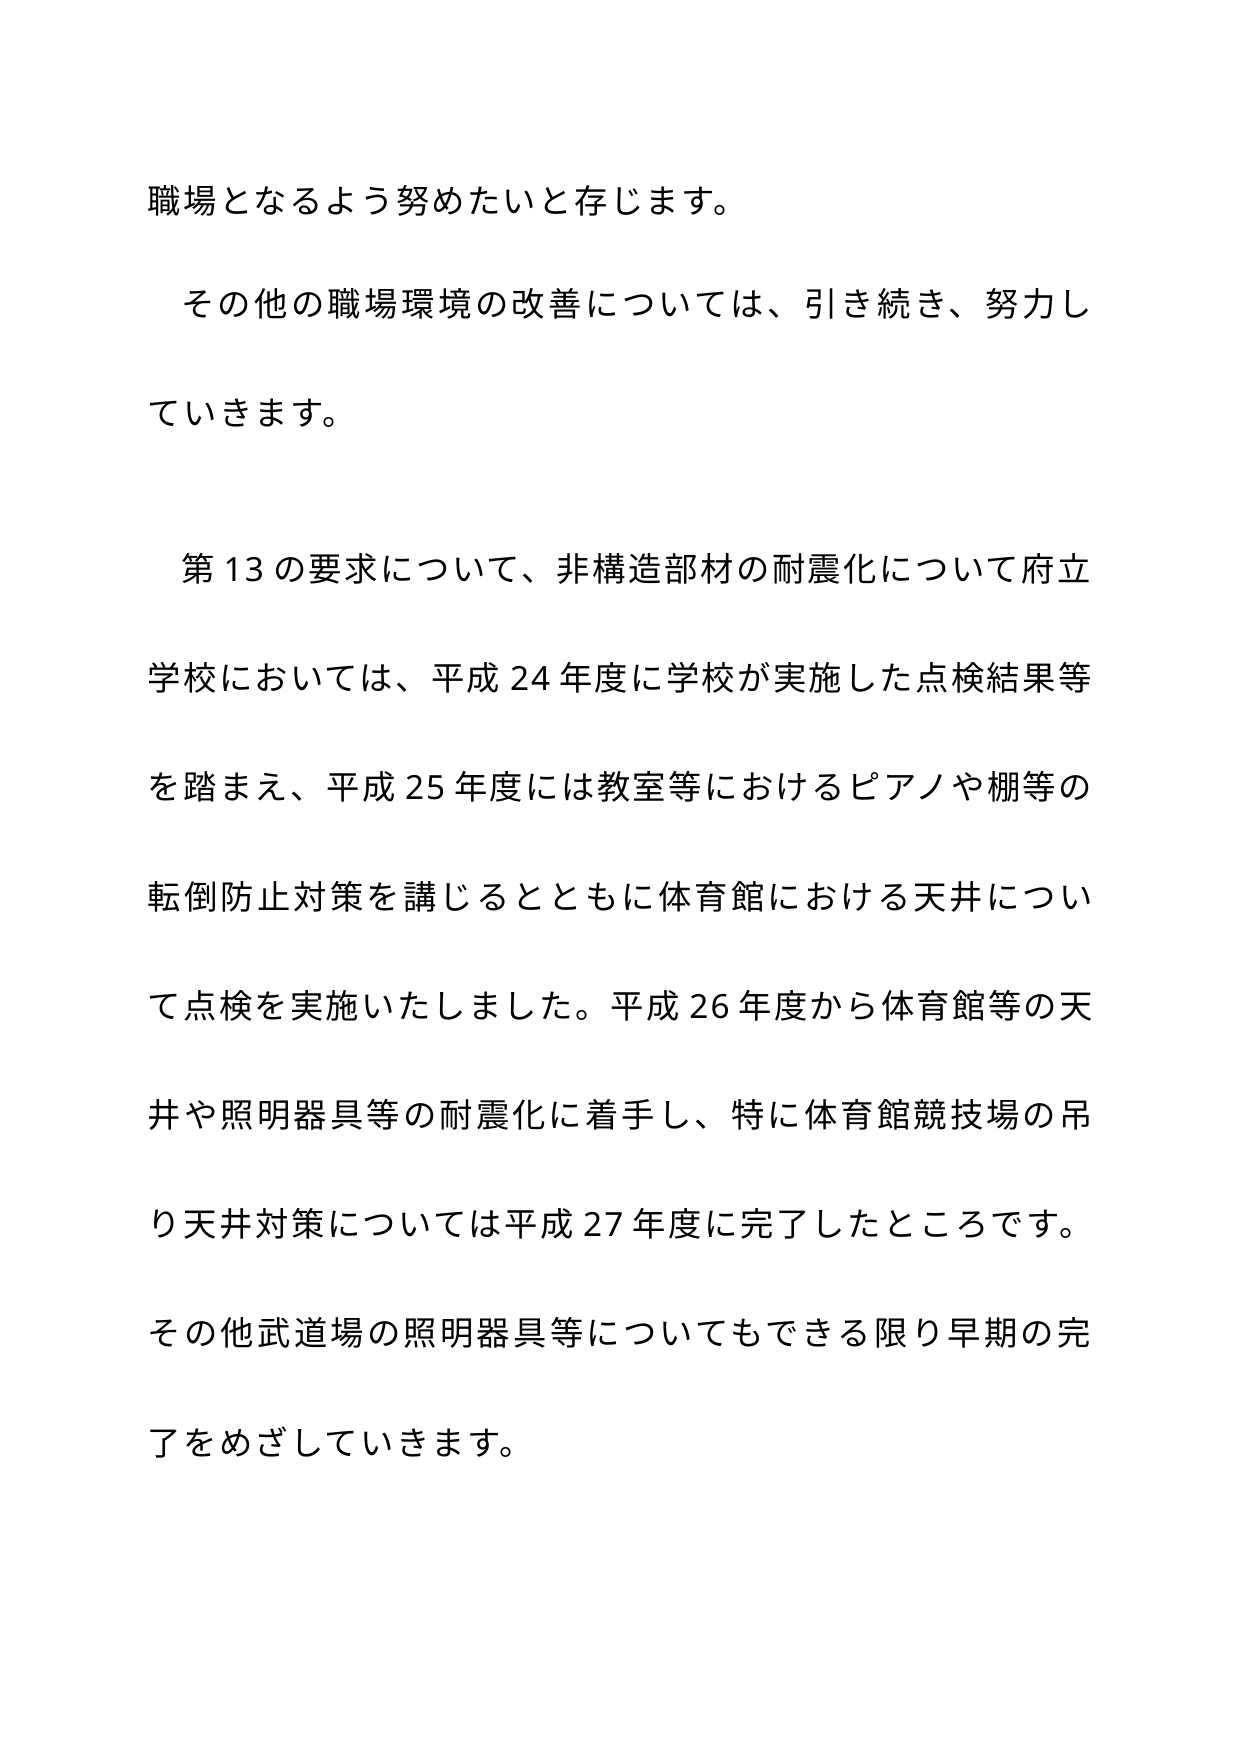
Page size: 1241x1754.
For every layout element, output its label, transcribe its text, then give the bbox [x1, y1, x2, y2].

text 第13の要求について、非構造部材の耐震化について府立学校においては、平成24年度に学校が実施した点検結果等を踏まえ、平成25年度には教室等におけるピアノや棚等の転倒防止対策を講じるとともに体育館における天井について点検を実施いたしました。平成26年度から体育館等の天井や照明器具等の耐震化に着手し、特に体育館競技場の吊り天井対策については平成27年度に完了したところです。その他武道場の照明器具等についてもできる限り早期の完了をめざしていきます。 [148, 519, 1092, 1488]
text その他の職場環境の改善については、引き続き、努力していきます。 [148, 254, 1092, 458]
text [148, 152, 1092, 247]
